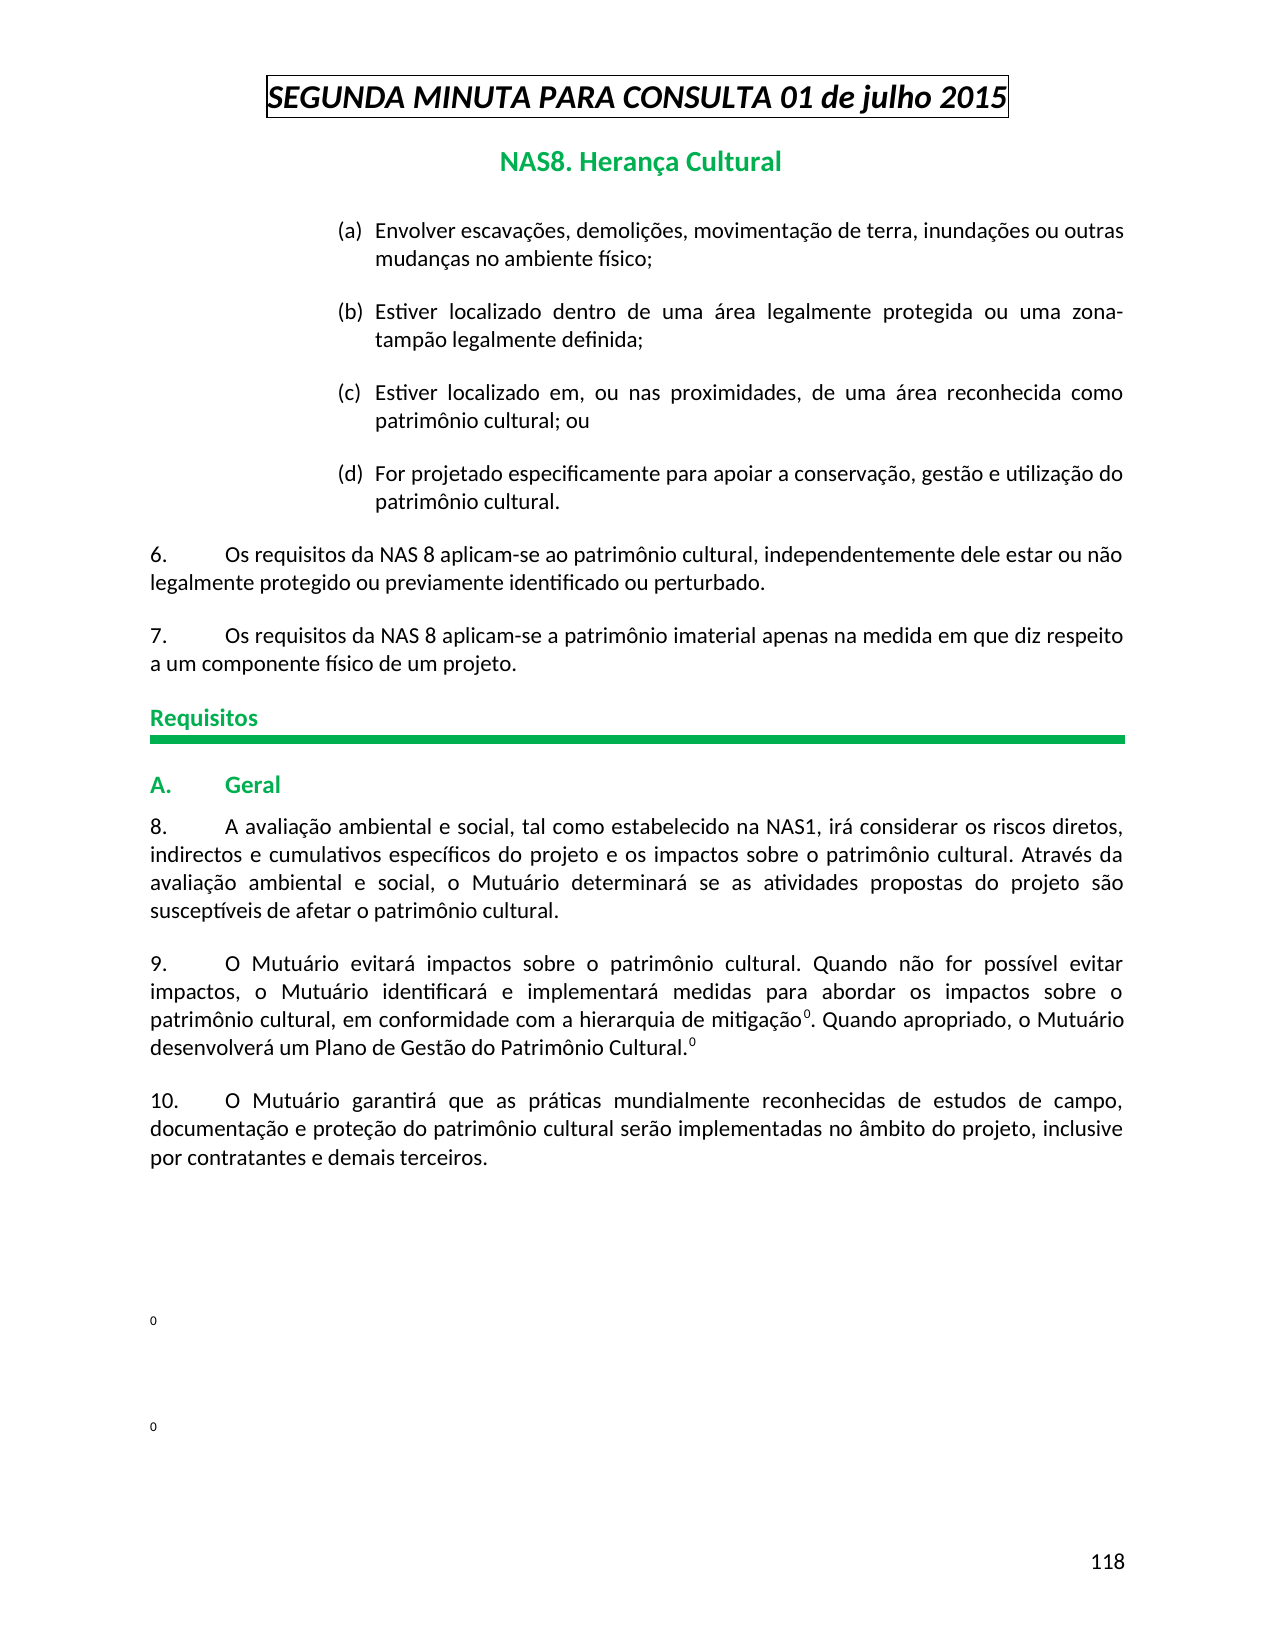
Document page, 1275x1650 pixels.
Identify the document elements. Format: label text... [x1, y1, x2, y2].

subtitle Requisitos [150, 702, 1125, 735]
list A avaliação ambiental e social, tal como estabelecido na NAS1, irá considerar os riscos diretos, indirectos e cumulativos específicos do projeto e os impactos sobre o patrimônio cultural. Através da avaliação ambiental e social, o Mutuário determinará se as atividades propostas do projeto são susceptíveis de afetar o patrimônio cultural. [150, 812, 1125, 924]
list Estiver localizado dentro de uma área legalmente protegida ou uma zona-tampão legalmente definida; [337, 297, 1125, 353]
list For projetado especificamente para apoiar a conservação, gestão e utilização do patrimônio cultural. [337, 459, 1125, 515]
text O Mutuário evitará impactos sobre o patrimônio cultural. Quando não for possível evitar impactos, o Mutuário identificará e implementará medidas para abordar os impactos sobre o patrimônio cultural, em conformidade com a hierarquia de mitigação. Quando apropriado, o Mutuário desenvolverá um Plano de Gestão do Patrimônio Cultural. [150, 949, 1125, 1062]
text Os requisitos da NAS 8 aplicam-se ao patrimônio cultural, independentemente dele estar ou não legalmente protegido ou previamente identificado ou perturbado. [150, 540, 1125, 596]
subtitle Geral [150, 769, 1125, 800]
list Estiver localizado em, ou nas proximidades, de uma área reconhecida como patrimônio cultural; ou [337, 378, 1125, 434]
text O Mutuário garantirá que as práticas mundialmente reconhecidas de estudos de campo, documentação e proteção do patrimônio cultural serão implementadas no âmbito do projeto, inclusive por contratantes e demais terceiros. [150, 1087, 1125, 1171]
list Envolver escavações, demolições, movimentação de terra, inundações ou outras mudanças no ambiente físico; [337, 216, 1125, 272]
list Os requisitos da NAS 8 aplicam-se a patrimônio imaterial apenas na medida em que diz respeito a um componente físico de um projeto. [150, 621, 1125, 677]
